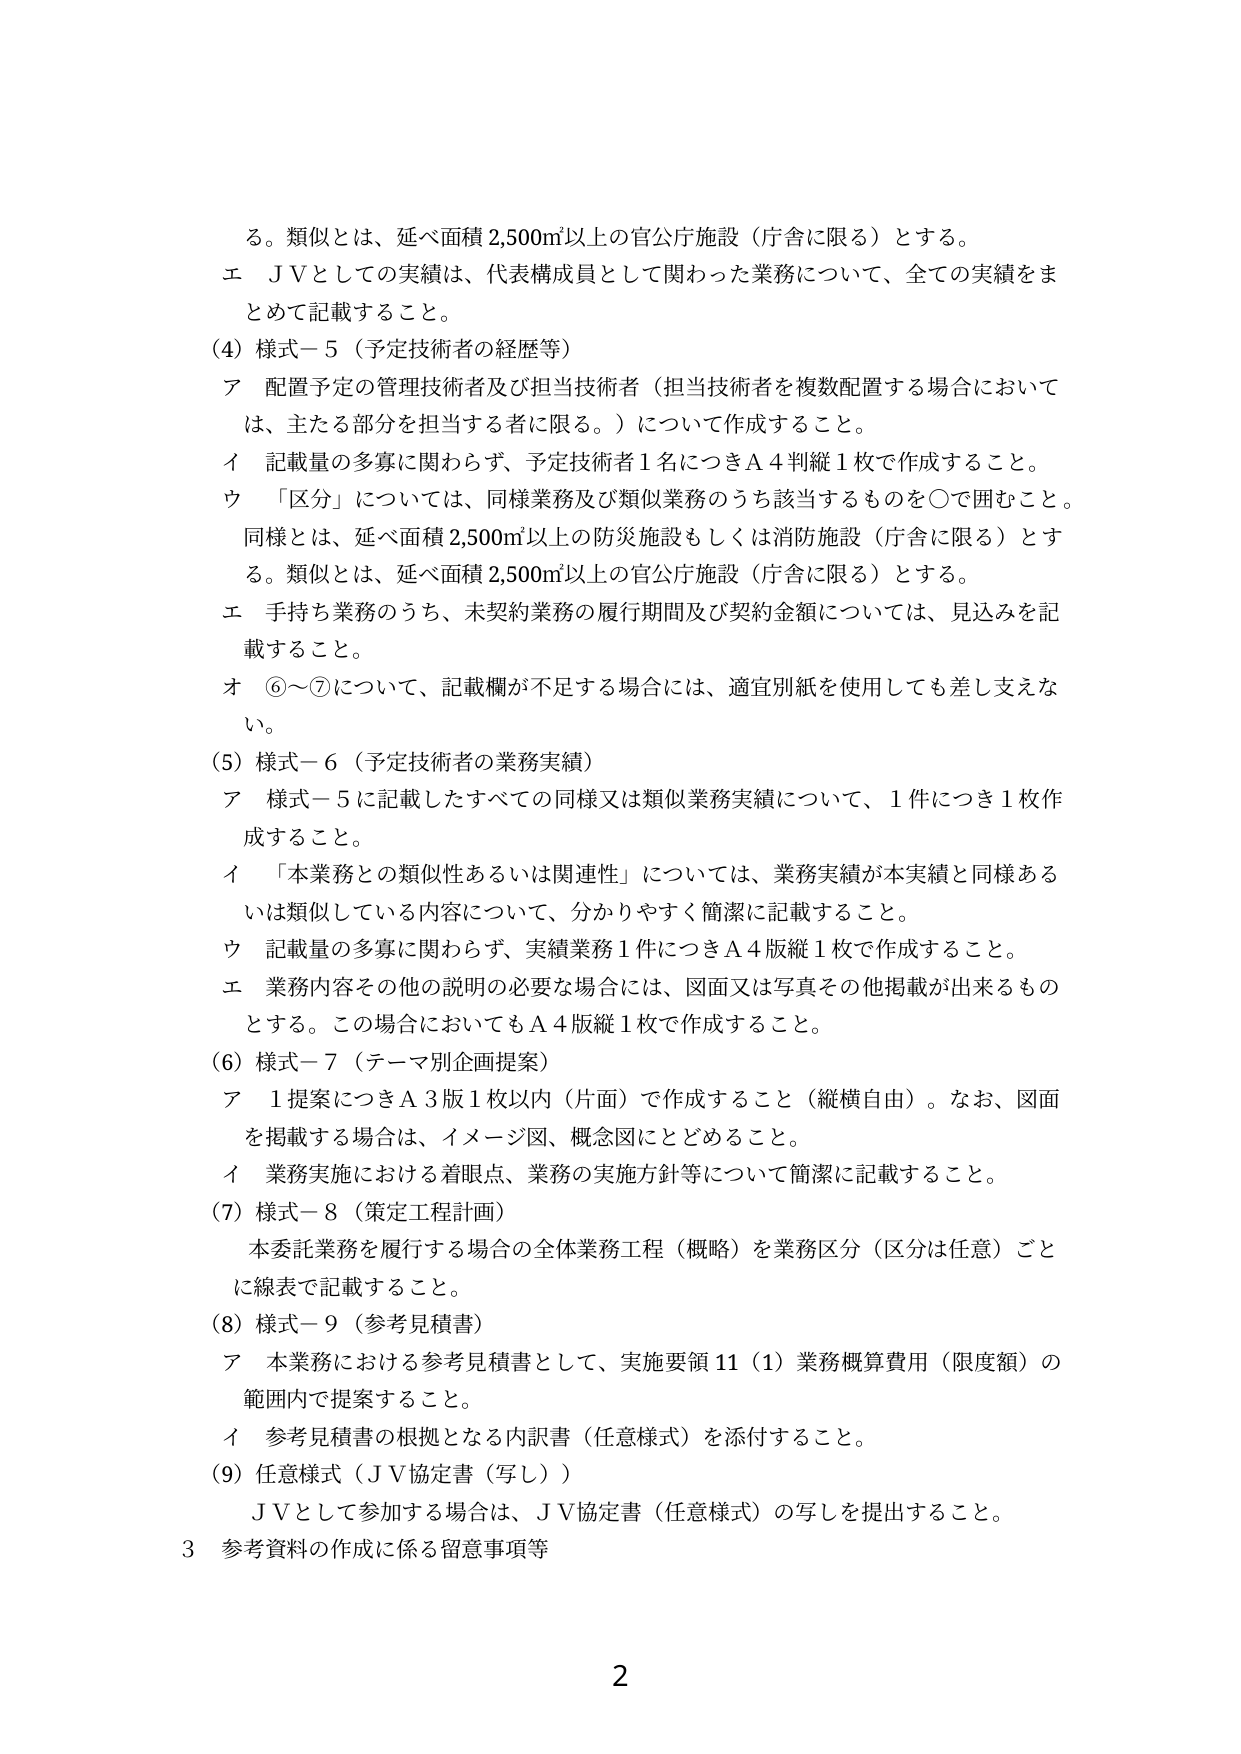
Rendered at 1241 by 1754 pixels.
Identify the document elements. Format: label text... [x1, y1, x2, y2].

text （9）任意様式（ＪＶ協定書（写し）） [199, 1454, 1063, 1492]
text ア 配置予定の管理技術者及び担当技術者（担当技術者を複数配置する場合においては、主たる部分を担当する者に限る。）について作成すること。 [177, 367, 1063, 442]
text 本委託業務を履行する場合の全体業務工程（概略）を業務区分（区分は任意）ごと [177, 1229, 1063, 1267]
text ア １提案につきＡ３版１枚以内（片面）で作成すること（縦横自由）。なお、図面を掲載する場合は、イメージ図、概念図にとどめること。 [177, 1079, 1063, 1154]
text エ ＪＶとしての実績は、代表構成員として関わった業務について、全ての実績をまとめて記載すること。 [177, 254, 1063, 329]
text （7）様式－８（策定工程計画） [177, 1192, 1063, 1229]
text イ 参考見積書の根拠となる内訳書（任意様式）を添付すること。 [177, 1417, 1063, 1454]
text イ 業務実施における着眼点、業務の実施方針等について簡潔に記載すること。 [177, 1154, 1063, 1192]
text に線表で記載すること。 [232, 1267, 1063, 1304]
text ウ 「区分」については、同様業務及び類似業務のうち該当するものを○で囲むこと。同様とは、延べ面積2,500㎡以上の防災施設もしくは消防施設（庁舎に限る）とする。類似とは、延べ面積2,500㎡以上の官公庁施設（庁舎に限る）とする。 [177, 479, 1063, 592]
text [177, 217, 1063, 254]
text （8）様式－９（参考見積書） [177, 1304, 1063, 1342]
text （6）様式－７（テーマ別企画提案） [177, 1042, 1063, 1079]
text イ 記載量の多寡に関わらず、予定技術者１名につきＡ４判縦１枚で作成すること。 [177, 442, 1063, 479]
text イ 「本業務との類似性あるいは関連性」については、業務実績が本実績と同様あるいは類似している内容について、分かりやすく簡潔に記載すること。 [177, 854, 1063, 929]
text （4）様式－５（予定技術者の経歴等） [199, 329, 1063, 367]
text エ 手持ち業務のうち、未契約業務の履行期間及び契約金額については、見込みを記載すること。 [177, 592, 1063, 667]
text ＪＶとして参加する場合は、ＪＶ協定書（任意様式）の写しを提出すること。 [199, 1492, 1063, 1529]
text オ ⑥～⑦について、記載欄が不足する場合には、適宜別紙を使用しても差し支えない。 [177, 667, 1063, 742]
text ３ 参考資料の作成に係る留意事項等 [177, 1529, 1063, 1567]
text ウ 記載量の多寡に関わらず、実績業務１件につきＡ４版縦１枚で作成すること。 [177, 929, 1063, 967]
text （5）様式－６（予定技術者の業務実績） [177, 742, 1063, 779]
text ア 本業務における参考見積書として、実施要領11（1）業務概算費用（限度額）の範囲内で提案すること。 [177, 1342, 1063, 1417]
text エ 業務内容その他の説明の必要な場合には、図面又は写真その他掲載が出来るものとする。この場合においてもＡ４版縦１枚で作成すること。 [177, 967, 1063, 1042]
text ア 様式－５に記載したすべての同様又は類似業務実績について、１件につき１枚作成すること。 [177, 779, 1063, 854]
